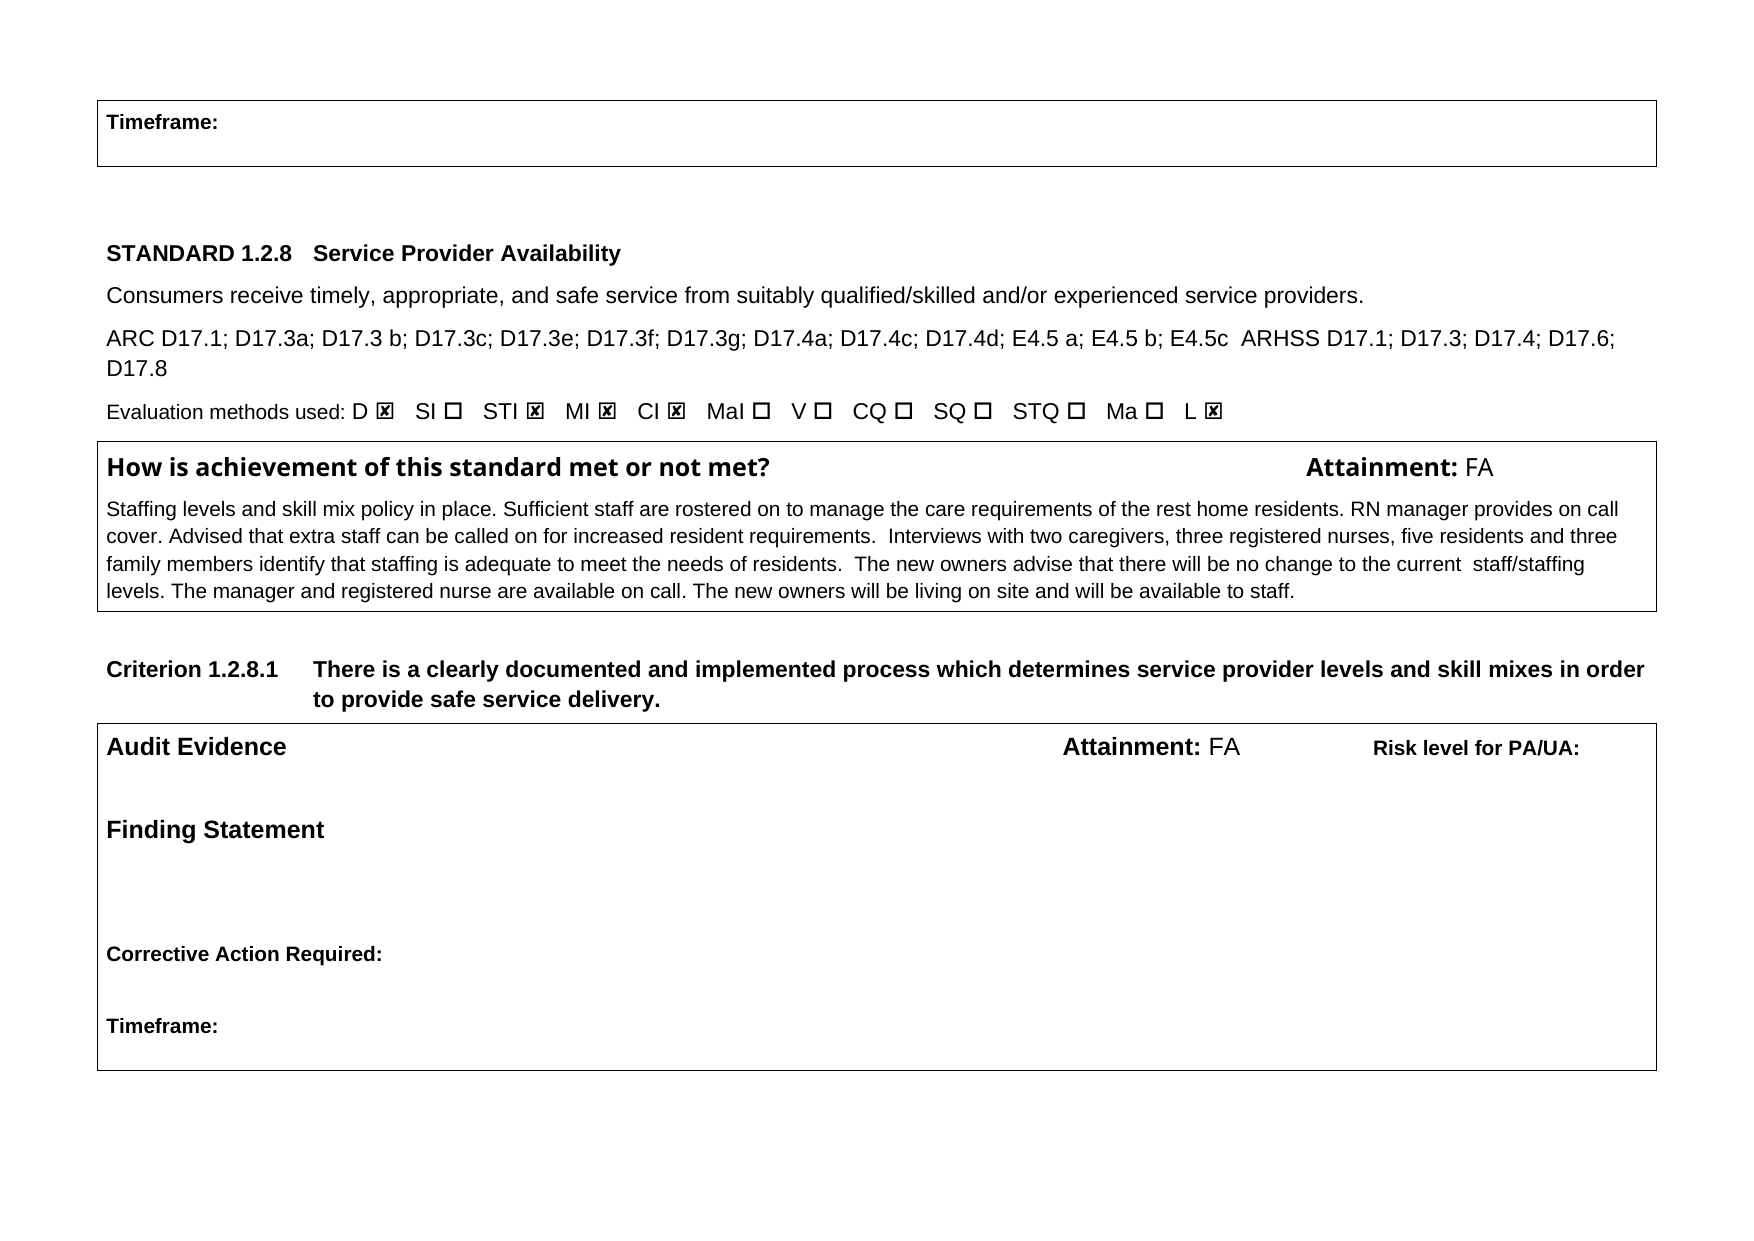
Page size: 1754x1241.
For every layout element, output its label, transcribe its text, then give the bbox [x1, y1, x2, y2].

text Audit Evidence Attainment: FA Risk level for PA/UA: [98, 724, 1656, 761]
text Timeframe: [98, 1004, 1656, 1038]
text Finding Statement [98, 806, 1656, 844]
text Timeframe: [98, 101, 1656, 133]
text Consumers receive timely, appropriate, and safe service from suitably qualified/skilled and/or experienced service providers. [106, 282, 1648, 308]
text Criterion 1.2.8.1 There is a clearly documented and implemented process which determines service provider levels and skill mixes in order to provide safe service delivery. [106, 656, 1648, 712]
text How is achievement of this standard met or not met? Attainment: FA [98, 442, 1656, 484]
text ARC D17.1; D17.3a; D17.3 b; D17.3c; D17.3e; D17.3f; D17.3g; D17.4a; D17.4c; D17.4d; E4.5 a; E4.5 b; E4.5c ARHSS D17.1; D17.3; D17.4; D17.6; D17.8 [106, 325, 1648, 381]
text Evaluation methods used: D SI STI MI CI MaI V CQ SQ STQ Ma L [106, 398, 1648, 424]
text Staffing levels and skill mix policy in place. Sufficient staff are rostered on to manage the care requirements of the rest home residents. RN manager provides on call cover. Advised that extra staff can be called on for increased resident requirements. Interviews with two caregivers, three registered nurses, five residents and three family members identify that staffing is adequate to meet the needs of residents. The new owners advise that there will be no change to the current staff/staffing levels. The manager and registered nurse are available on call. The new owners will be living on site and will be available to staff. [98, 487, 1656, 611]
text STANDARD 1.2.8 Service Provider Availability [106, 239, 1648, 266]
text Corrective Action Required: [106, 941, 1648, 965]
